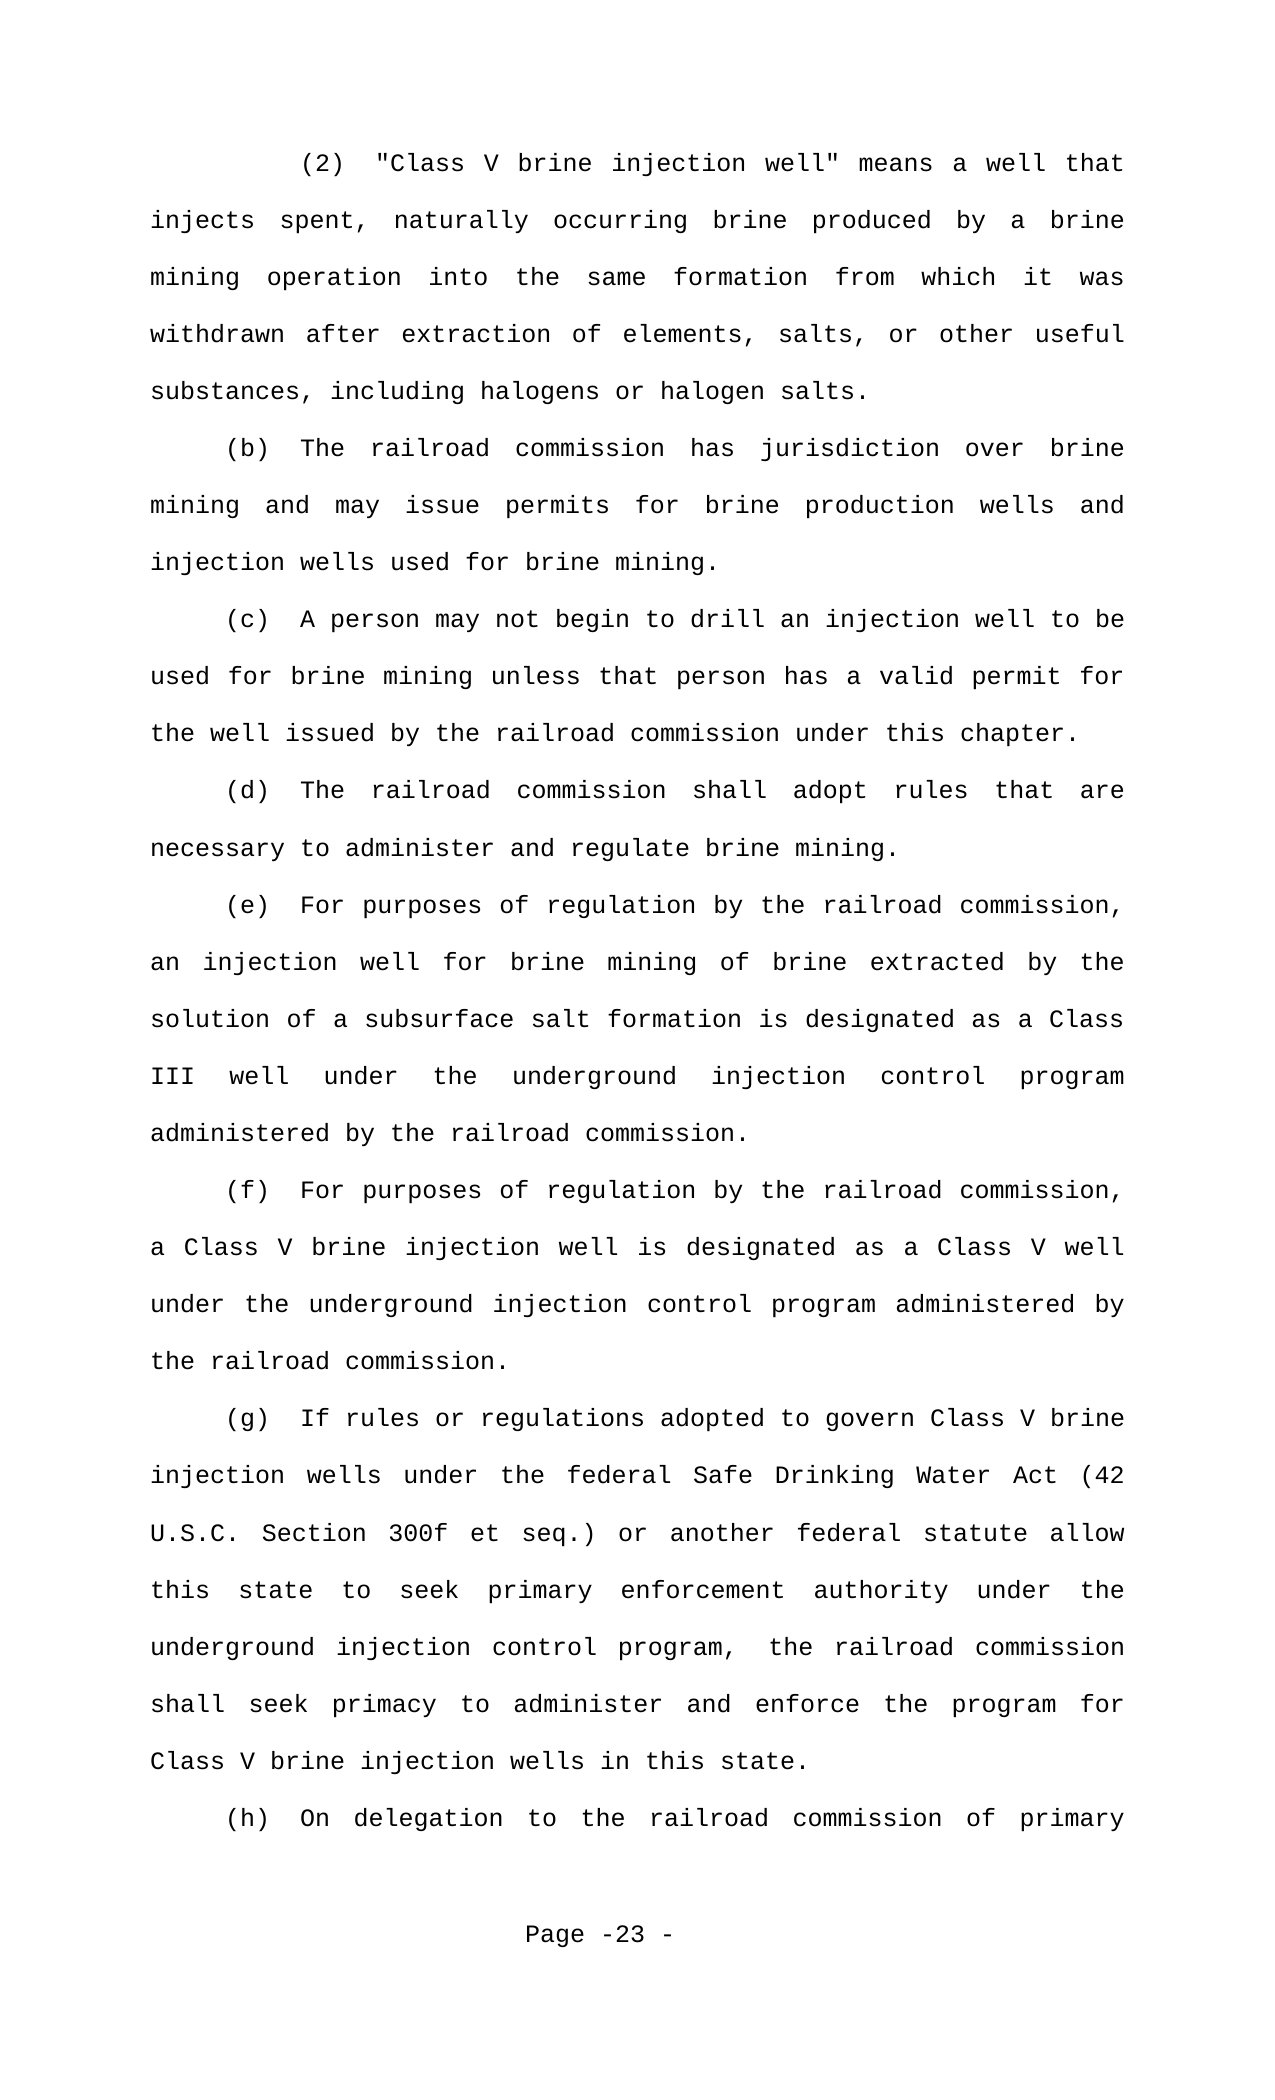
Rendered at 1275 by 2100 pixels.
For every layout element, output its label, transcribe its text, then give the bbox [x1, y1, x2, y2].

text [150, 1805, 1125, 1834]
text (e) For purposes of regulation by the railroad commission, an injection well for brine mining of brine extracted by the solution of a subsurface salt formation is designated as a Class III well under the underground injection control program administered by the railroad commission. [150, 892, 1125, 1149]
text (g) If rules or regulations adopted to govern Class V brine injection wells under the federal Safe Drinking Water Act (42 U.S.C. Section 300f et seq.) or another federal statute allow this state to seek primary enforcement authority under the underground injection control program, the railroad commission shall seek primacy to administer and enforce the program for Class V brine injection wells in this state. [150, 1406, 1125, 1777]
text (2) "Class V brine injection well" means a well that injects spent, naturally occurring brine produced by a brine mining operation into the same formation from which it was withdrawn after extraction of elements, salts, or other useful substances, including halogens or halogen salts. [150, 150, 1125, 407]
text (d) The railroad commission shall adopt rules that are necessary to administer and regulate brine mining. [150, 778, 1125, 863]
text (f) For purposes of regulation by the railroad commission, a Class V brine injection well is designated as a Class V well under the underground injection control program administered by the railroad commission. [150, 1177, 1125, 1377]
text (c) A person may not begin to drill an injection well to be used for brine mining unless that person has a valid permit for the well issued by the railroad commission under this chapter. [150, 607, 1125, 749]
text (b) The railroad commission has jurisdiction over brine mining and may issue permits for brine production wells and injection wells used for brine mining. [150, 435, 1125, 578]
